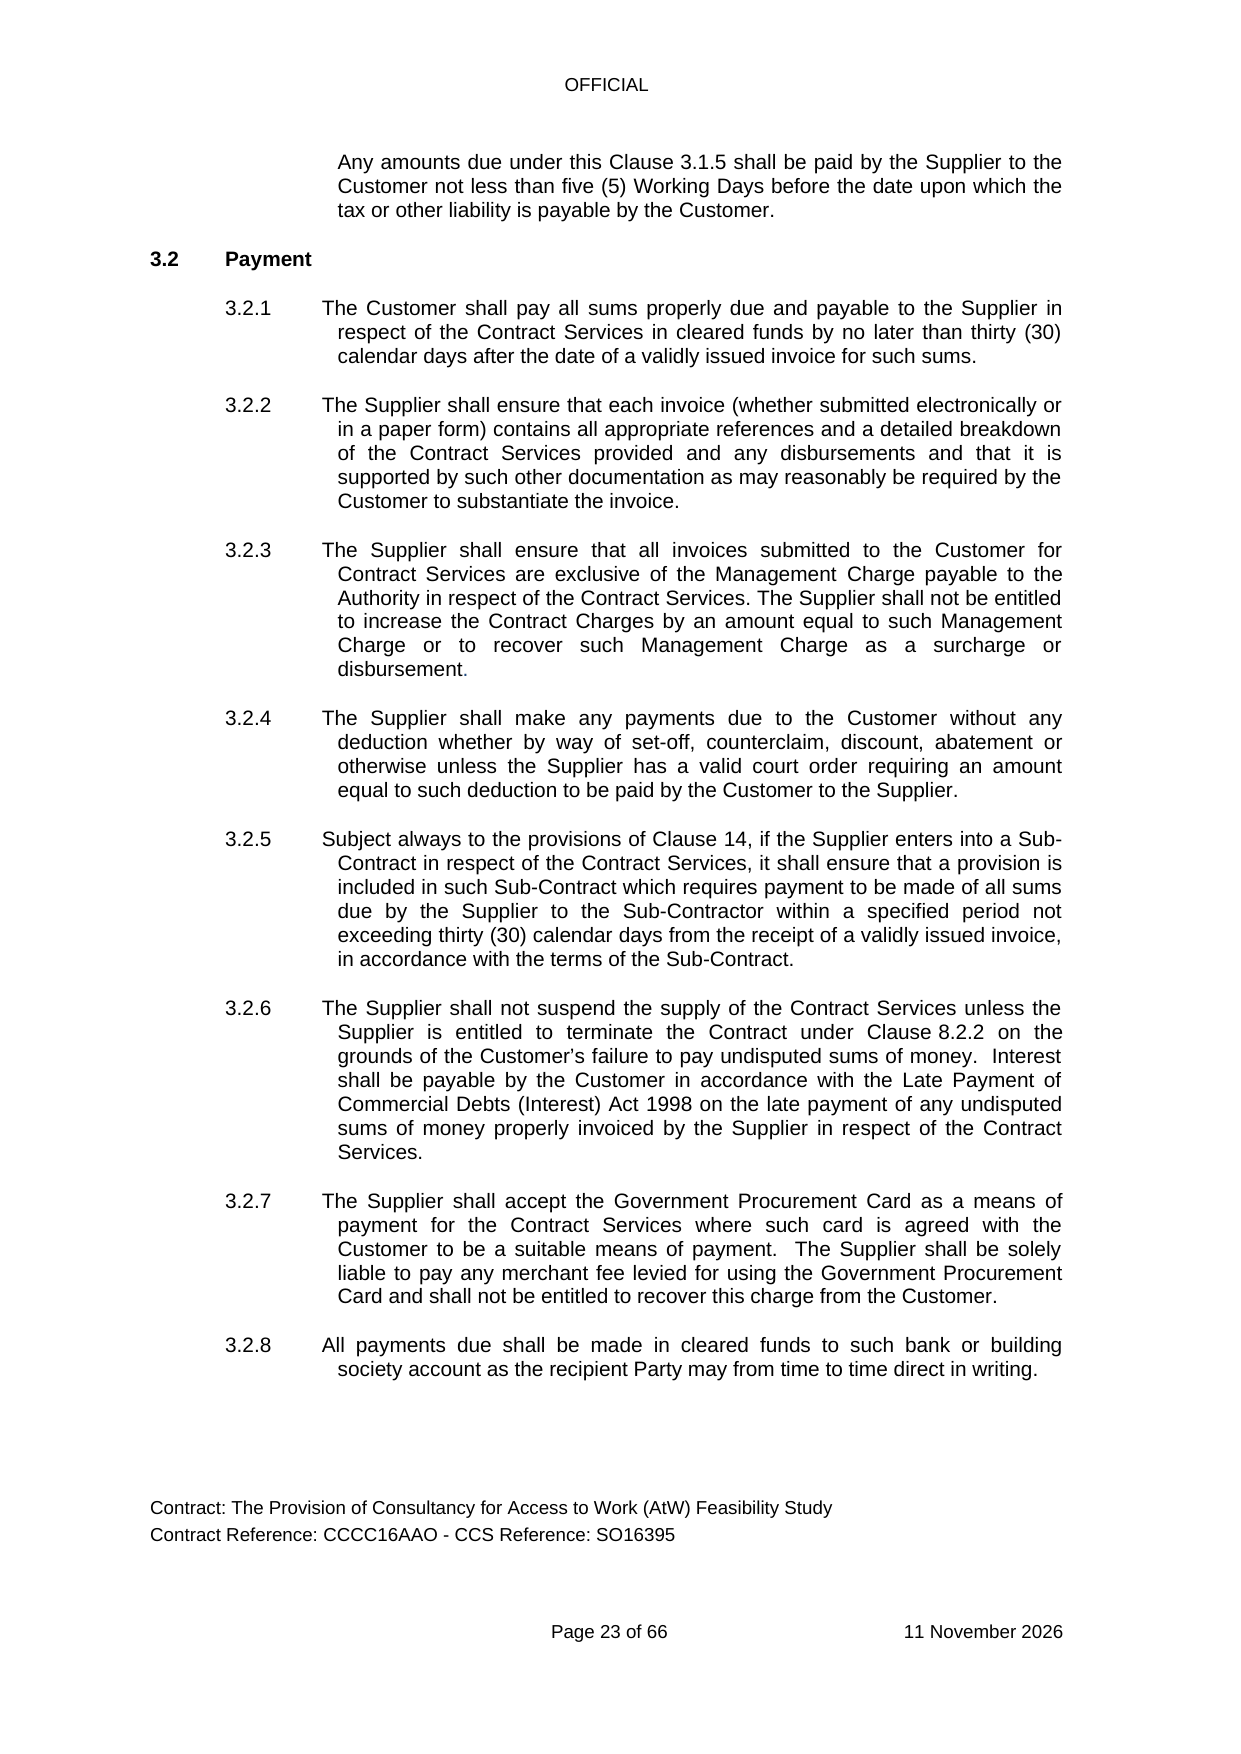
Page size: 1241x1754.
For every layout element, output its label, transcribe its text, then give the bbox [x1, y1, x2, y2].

subtitle The Supplier shall ensure that each invoice (whether submitted electronically or in a paper form) contains all appropriate references and a detailed breakdown of the Contract Services provided and any disbursements and that it is supported by such other documentation as may reasonably be required by the Customer to substantiate the invoice. [225, 393, 1063, 512]
subtitle The Supplier shall not suspend the supply of the Contract Services unless the Supplier is entitled to terminate the Contract under Clause 8.2.2 on the grounds of the Customer’s failure to pay undisputed sums of money. Interest shall be payable by the Customer in accordance with the Late Payment of Commercial Debts (Interest) Act 1998 on the late payment of any undisputed sums of money properly invoiced by the Supplier in respect of the Contract Services. [225, 996, 1063, 1163]
subtitle All payments due shall be made in cleared funds to such bank or building society account as the recipient Party may from time to time direct in writing. [225, 1333, 1063, 1381]
subtitle Subject always to the provisions of Clause 14, if the Supplier enters into a Sub-Contract in respect of the Contract Services, it shall ensure that a provision is included in such Sub-Contract which requires payment to be made of all sums due by the Supplier to the Sub-Contractor within a specified period not exceeding thirty (30) calendar days from the receipt of a validly issued invoice, in accordance with the terms of the Sub-Contract. [225, 827, 1063, 971]
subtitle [225, 150, 1063, 222]
subtitle The Customer shall pay all sums properly due and payable to the Supplier in respect of the Contract Services in cleared funds by no later than thirty (30) calendar days after the date of a validly issued invoice for such sums. [225, 296, 1063, 368]
subtitle Payment [150, 247, 1063, 271]
subtitle The Supplier shall ensure that all invoices submitted to the Customer for Contract Services are exclusive of the Management Charge payable to the Authority in respect of the Contract Services. The Supplier shall not be entitled to increase the Contract Charges by an amount equal to such Management Charge or to recover such Management Charge as a surcharge or disbursement. [225, 537, 1063, 681]
subtitle The Supplier shall accept the Government Procurement Card as a means of payment for the Contract Services where such card is agreed with the Customer to be a suitable means of payment. The Supplier shall be solely liable to pay any merchant fee levied for using the Government Procurement Card and shall not be entitled to recover this charge from the Customer. [225, 1188, 1063, 1308]
subtitle The Supplier shall make any payments due to the Customer without any deduction whether by way of set-off, counterclaim, discount, abatement or otherwise unless the Supplier has a valid court order requiring an amount equal to such deduction to be paid by the Customer to the Supplier. [225, 706, 1063, 802]
